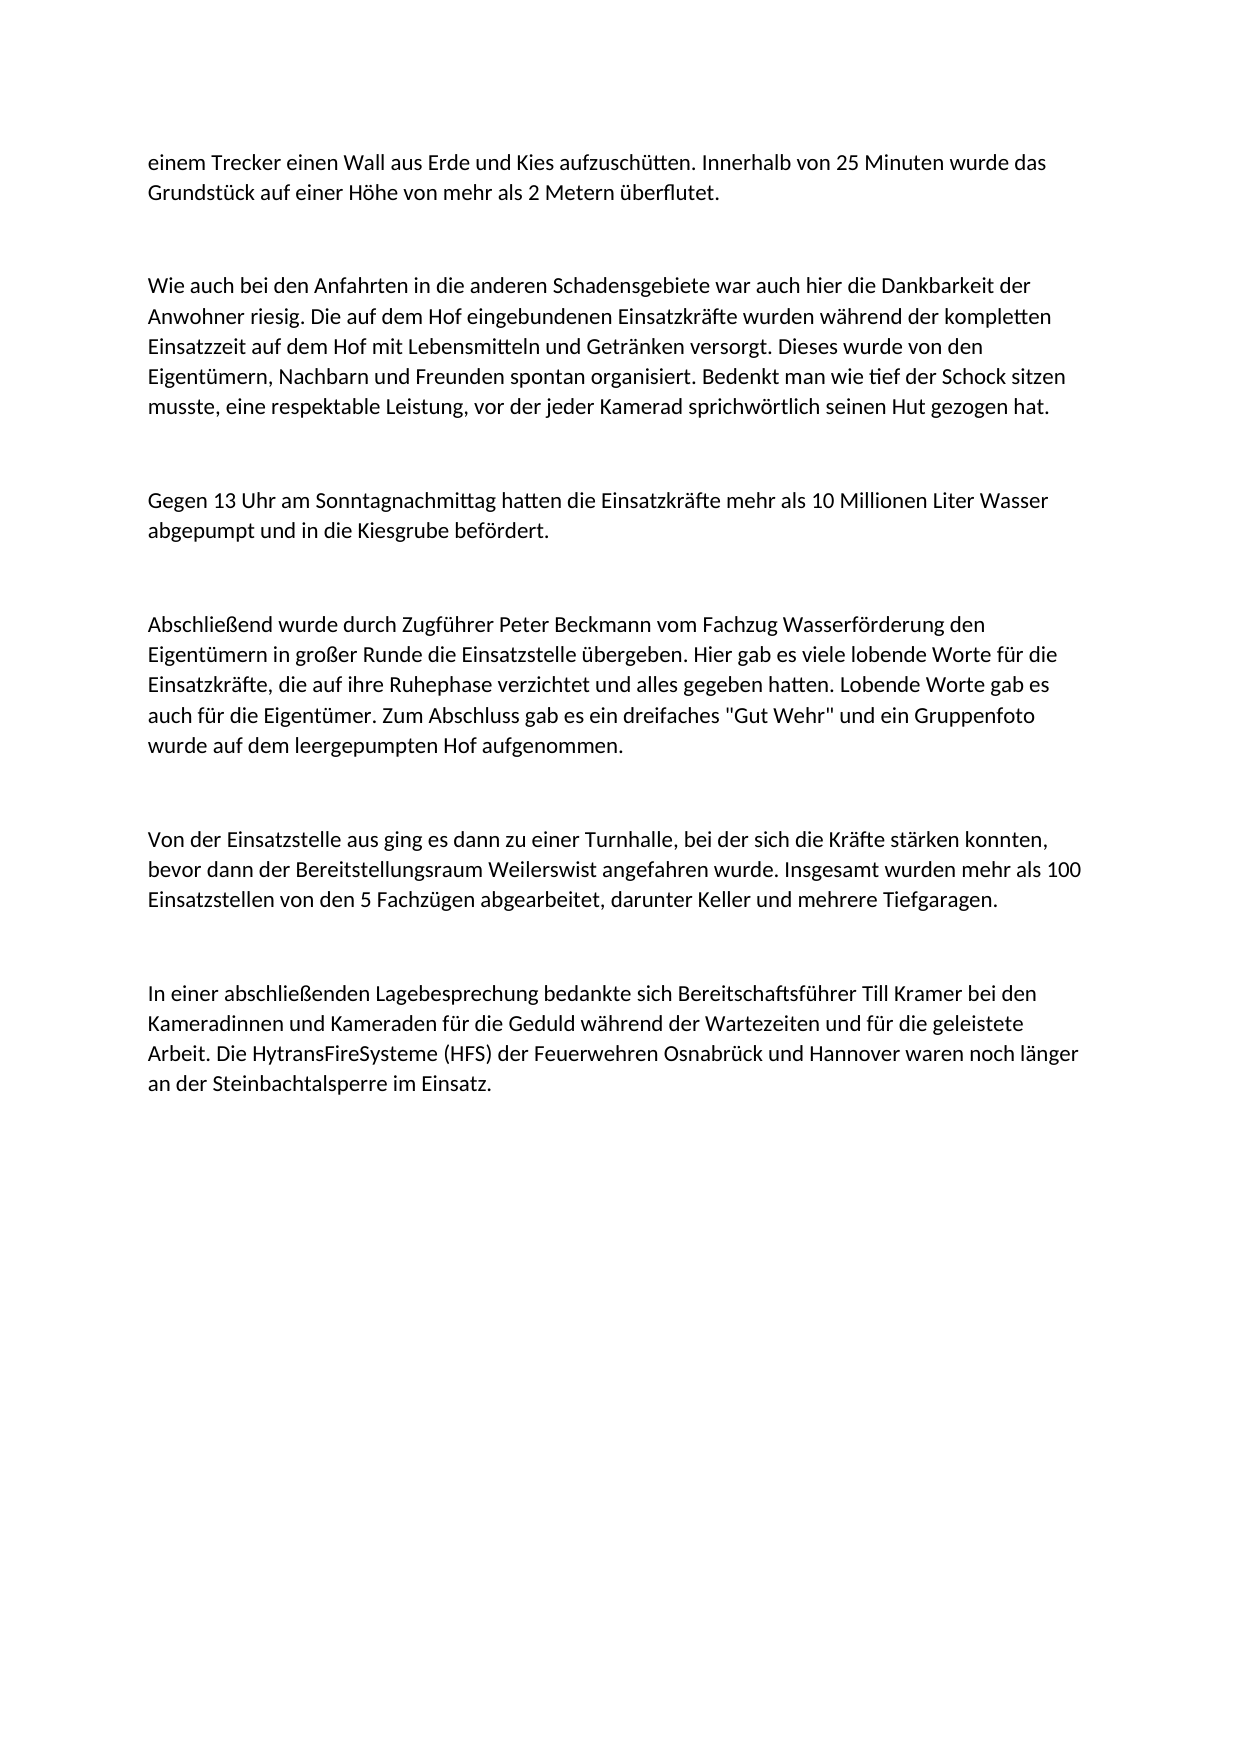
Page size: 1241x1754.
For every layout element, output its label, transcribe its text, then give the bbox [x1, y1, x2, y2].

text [148, 148, 1093, 206]
text Abschließend wurde durch Zugführer Peter Beckmann vom Fachzug Wasserförderung den Eigentümern in großer Runde die Einsatzstelle übergeben. Hier gab es viele lobende Worte für die Einsatzkräfte, die auf ihre Ruhephase verzichtet und alles gegeben hatten. Lobende Worte gab es auch für die Eigentümer. Zum Abschluss gab es ein dreifaches "Gut Wehr" und ein Gruppenfoto wurde auf dem leergepumpten Hof aufgenommen. [148, 610, 1093, 759]
text Wie auch bei den Anfahrten in die anderen Schadensgebiete war auch hier die Dankbarkeit der Anwohner riesig. Die auf dem Hof eingebundenen Einsatzkräfte wurden während der kompletten Einsatzzeit auf dem Hof mit Lebensmitteln und Getränken versorgt. Dieses wurde von den Eigentümern, Nachbarn und Freunden spontan organisiert. Bedenkt man wie tief der Schock sitzen musste, eine respektable Leistung, vor der jeder Kamerad sprichwörtlich seinen Hut gezogen hat. [148, 272, 1093, 420]
text Gegen 13 Uhr am Sonntagnachmittag hatten die Einsatzkräfte mehr als 10 Millionen Liter Wasser abgepumpt und in die Kiesgrube befördert. [148, 486, 1093, 544]
text Von der Einsatzstelle aus ging es dann zu einer Turnhalle, bei der sich die Kräfte stärken konnten, bevor dann der Bereitstellungsraum Weilerswist angefahren wurde. Insgesamt wurden mehr als 100 Einsatzstellen von den 5 Fachzügen abgearbeitet, darunter Keller und mehrere Tiefgaragen. [148, 825, 1093, 913]
text In einer abschließenden Lagebesprechung bedankte sich Bereitschaftsführer Till Kramer bei den Kameradinnen und Kameraden für die Geduld während der Wartezeiten und für die geleistete Arbeit. Die HytransFireSysteme (HFS) der Feuerwehren Osnabrück und Hannover waren noch länger an der Steinbachtalsperre im Einsatz. [148, 979, 1093, 1097]
